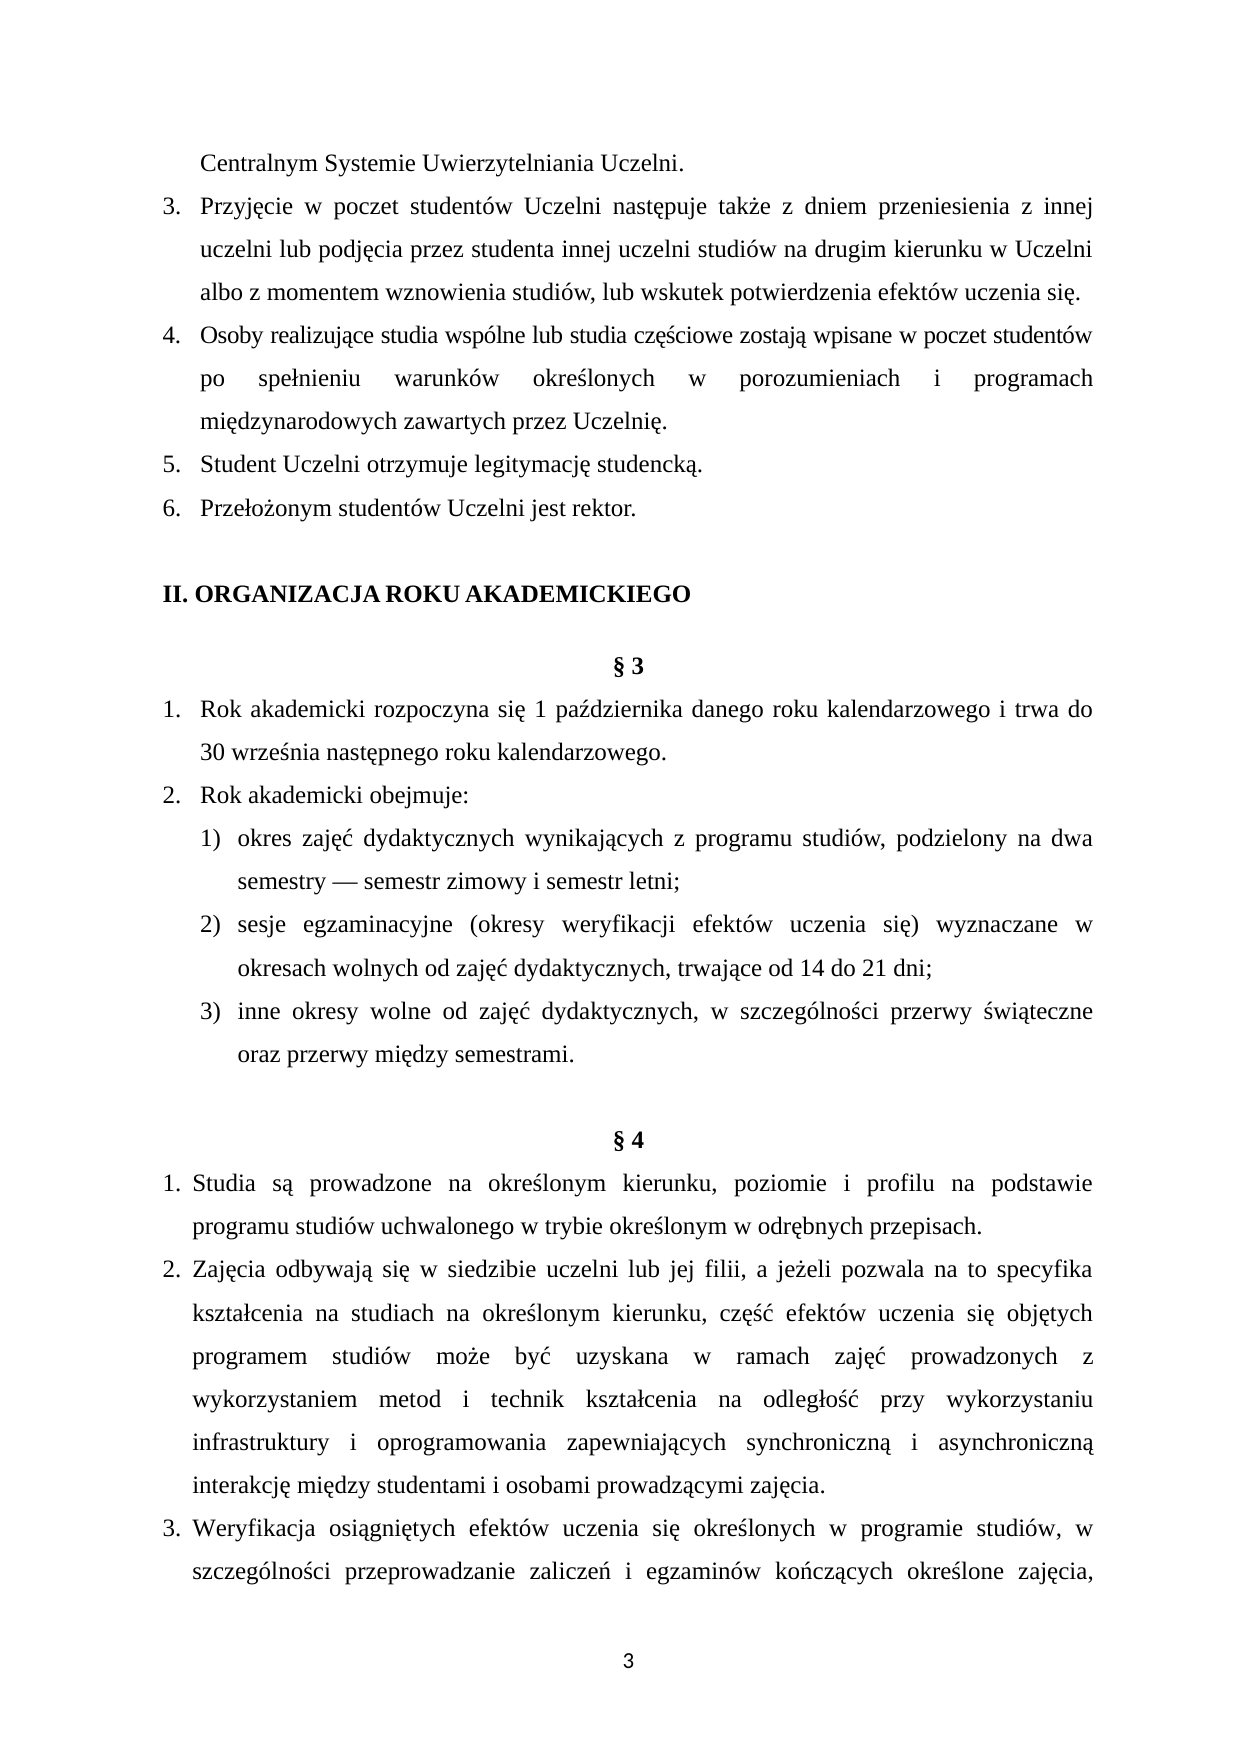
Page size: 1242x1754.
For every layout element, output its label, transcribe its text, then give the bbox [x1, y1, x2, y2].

list Osoby realizujące studia wspólne lub studia częściowe zostają wpisane w poczet studentów po spełnieniu warunków określonych w porozumieniach i programach międzynarodowych zawartych przez Uczelnię. [162, 320, 1094, 435]
list okres zajęć dydaktycznych wynikających z programu studiów, podzielony na dwa semestry — semestr zimowy i semestr letni; [200, 823, 1094, 895]
text II. ORGANIZACJA ROKU AKADEMICKIEGO [162, 579, 1094, 608]
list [162, 1513, 1094, 1585]
text § 3 [162, 651, 1094, 679]
list Przyjęcie w poczet studentów Uczelni następuje także z dniem przeniesienia z innej uczelni lub podjęcia przez studenta innej uczelni studiów na drugim kierunku w Uczelni albo z momentem wznowienia studiów, lub wskutek potwierdzenia efektów uczenia się. [162, 191, 1094, 306]
list Zajęcia odbywają się w siedzibie uczelni lub jej filii, a jeżeli pozwala na to specyfika kształcenia na studiach na określonym kierunku, część efektów uczenia się objętych programem studiów może być uzyskana w ramach zajęć prowadzonych z wykorzystaniem metod i technik kształcenia na odległość przy wykorzystaniu infrastruktury i oprogramowania zapewniających synchroniczną i asynchroniczną interakcję między studentami i osobami prowadzącymi zajęcia. [162, 1254, 1094, 1499]
list Rok akademicki obejmuje: [162, 780, 1094, 809]
list Rok akademicki rozpoczyna się 1 października danego roku kalendarzowego i trwa do 30 września następnego roku kalendarzowego. [162, 694, 1094, 766]
list Przełożonym studentów Uczelni jest rektor. [162, 493, 1094, 521]
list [162, 148, 1094, 176]
list Studia są prowadzone na określonym kierunku, poziomie i profilu na podstawie programu studiów uchwalonego w trybie określonym w odrębnych przepisach. [162, 1168, 1094, 1240]
text § 4 [162, 1125, 1094, 1154]
list Student Uczelni otrzymuje legitymację studencką. [162, 449, 1094, 478]
list sesje egzaminacyjne (okresy weryfikacji efektów uczenia się) wyznaczane w okresach wolnych od zajęć dydaktycznych, trwające od 14 do 21 dni; [200, 909, 1094, 981]
list inne okresy wolne od zajęć dydaktycznych, w szczególności przerwy świąteczne oraz przerwy między semestrami. [200, 996, 1094, 1068]
